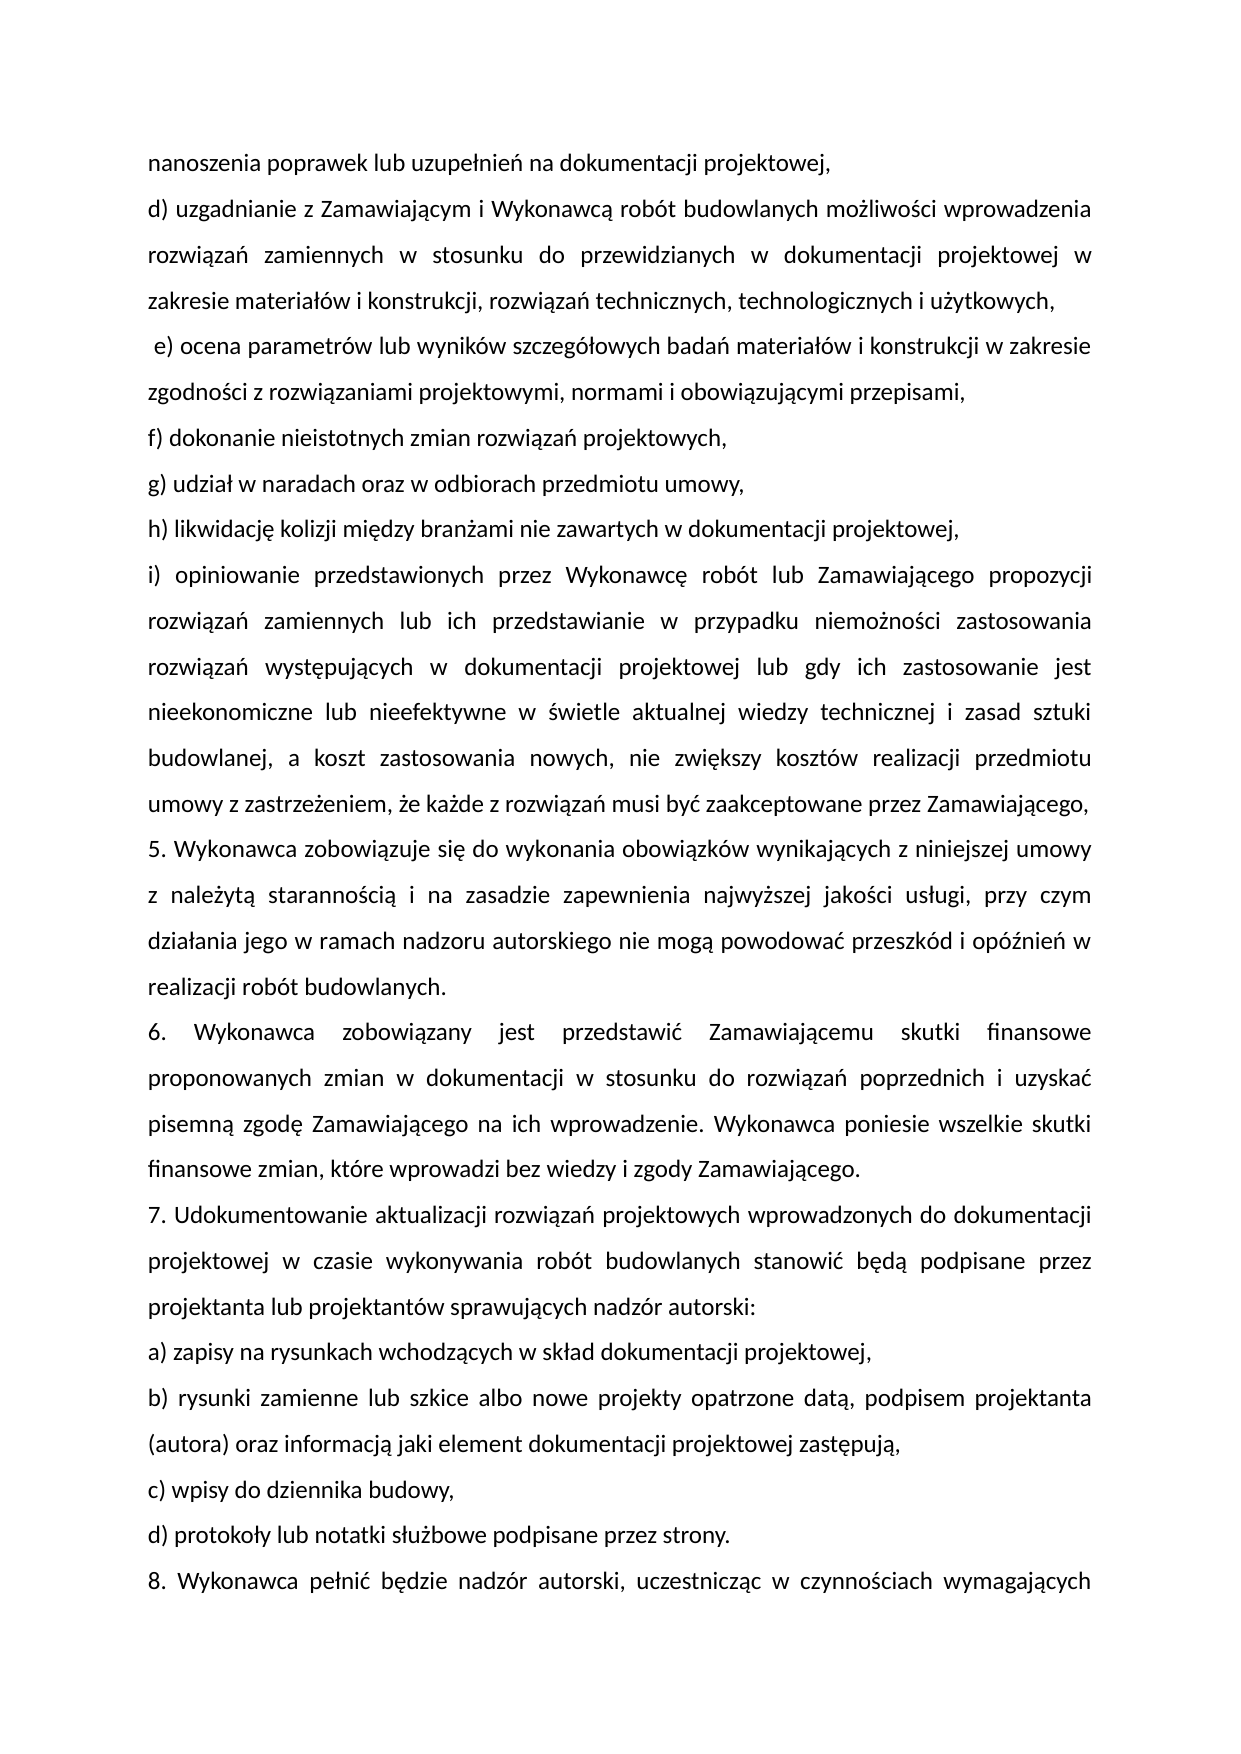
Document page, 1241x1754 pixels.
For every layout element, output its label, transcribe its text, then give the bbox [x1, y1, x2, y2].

text g) udział w naradach oraz w odbiorach przedmiotu umowy, [148, 468, 1093, 498]
text f) dokonanie nieistotnych zmian rozwiązań projektowych, [148, 422, 1093, 452]
text h) likwidację kolizji między branżami nie zawartych w dokumentacji projektowej, [148, 513, 1093, 544]
text c) wpisy do dziennika budowy, [148, 1474, 1093, 1504]
text e) ocena parametrów lub wyników szczegółowych badań materiałów i konstrukcji w zakresie zgodności z rozwiązaniami projektowymi, normami i obowiązującymi przepisami, [148, 331, 1093, 407]
text i) opiniowanie przedstawionych przez Wykonawcę robót lub Zamawiającego propozycji rozwiązań zamiennych lub ich przedstawianie w przypadku niemożności zastosowania rozwiązań występujących w dokumentacji projektowej lub gdy ich zastosowanie jest nieekonomiczne lub nieefektywne w świetle aktualnej wiedzy technicznej i zasad sztuki budowlanej, a koszt zastosowania nowych, nie zwiększy kosztów realizacji przedmiotu umowy z zastrzeżeniem, że każde z rozwiązań musi być zaakceptowane przez Zamawiającego, [148, 559, 1093, 818]
text a) zapisy na rysunkach wchodzących w skład dokumentacji projektowej, [148, 1337, 1093, 1367]
text d) protokoły lub notatki służbowe podpisane przez strony. [148, 1519, 1093, 1550]
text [148, 1565, 1093, 1596]
text b) rysunki zamienne lub szkice albo nowe projekty opatrzone datą, podpisem projektanta (autora) oraz informacją jaki element dokumentacji projektowej zastępują, [148, 1382, 1093, 1458]
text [148, 148, 1093, 178]
text 7. Udokumentowanie aktualizacji rozwiązań projektowych wprowadzonych do dokumentacji projektowej w czasie wykonywania robót budowlanych stanowić będą podpisane przez projektanta lub projektantów sprawujących nadzór autorski: [148, 1199, 1093, 1321]
text 5. Wykonawca zobowiązuje się do wykonania obowiązków wynikających z niniejszej umowy z należytą starannością i na zasadzie zapewnienia najwyższej jakości usługi, przy czym działania jego w ramach nadzoru autorskiego nie mogą powodować przeszkód i opóźnień w realizacji robót budowlanych. [148, 833, 1093, 1001]
text d) uzgadnianie z Zamawiającym i Wykonawcą robót budowlanych możliwości wprowadzenia rozwiązań zamiennych w stosunku do przewidzianych w dokumentacji projektowej w zakresie materiałów i konstrukcji, rozwiązań technicznych, technologicznych i użytkowych, [148, 193, 1093, 315]
text 6. Wykonawca zobowiązany jest przedstawić Zamawiającemu skutki finansowe proponowanych zmian w dokumentacji w stosunku do rozwiązań poprzednich i uzyskać pisemną zgodę Zamawiającego na ich wprowadzenie. Wykonawca poniesie wszelkie skutki finansowe zmian, które wprowadzi bez wiedzy i zgody Zamawiającego. [148, 1016, 1093, 1184]
